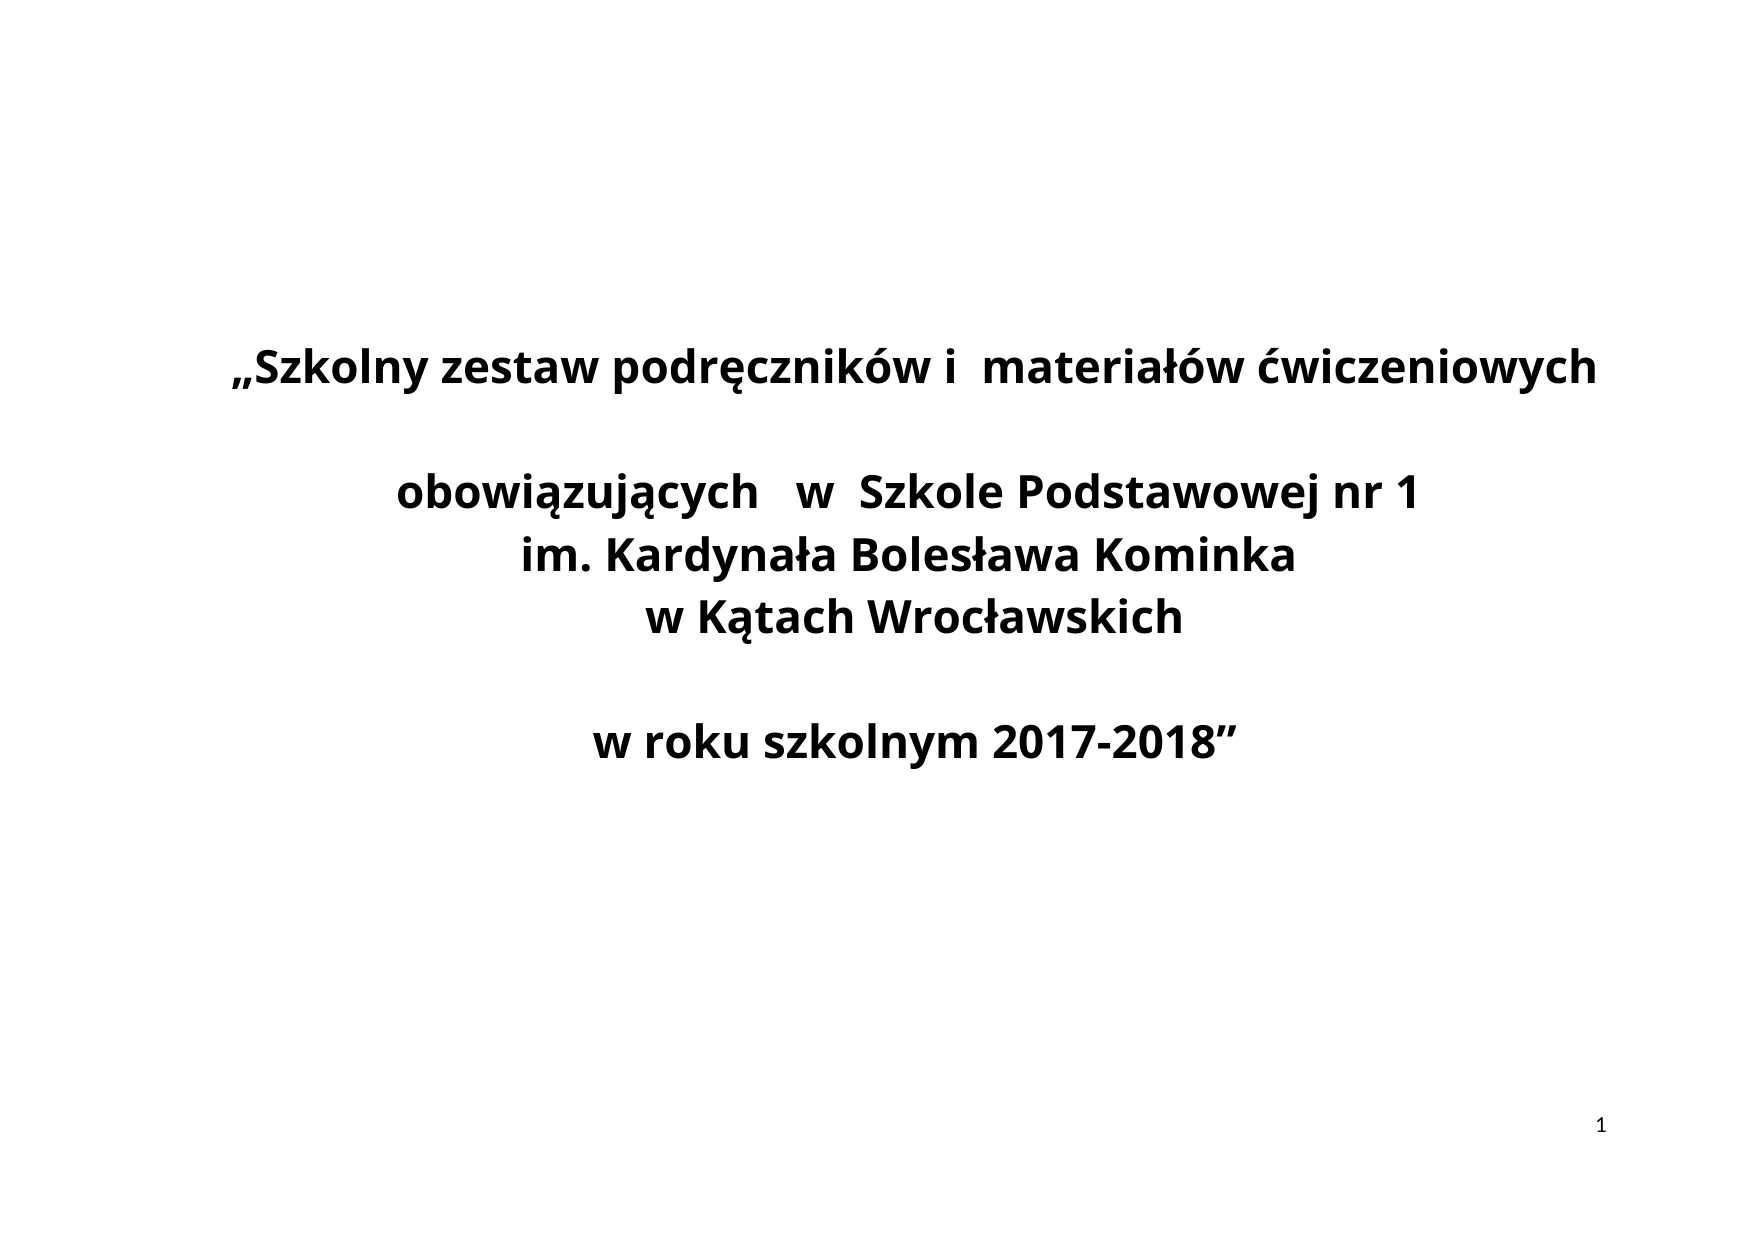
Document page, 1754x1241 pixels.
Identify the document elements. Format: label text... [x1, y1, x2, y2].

list w roku szkolnym 2017-2018” [223, 647, 1606, 772]
list obowiązujących w Szkole Podstawowej nr 1 im. Kardynała Bolesława Kominka w Kątach Wrocławskich [223, 397, 1606, 647]
list „Szkolny zestaw podręczników i materiałów ćwiczeniowych [223, 335, 1606, 397]
